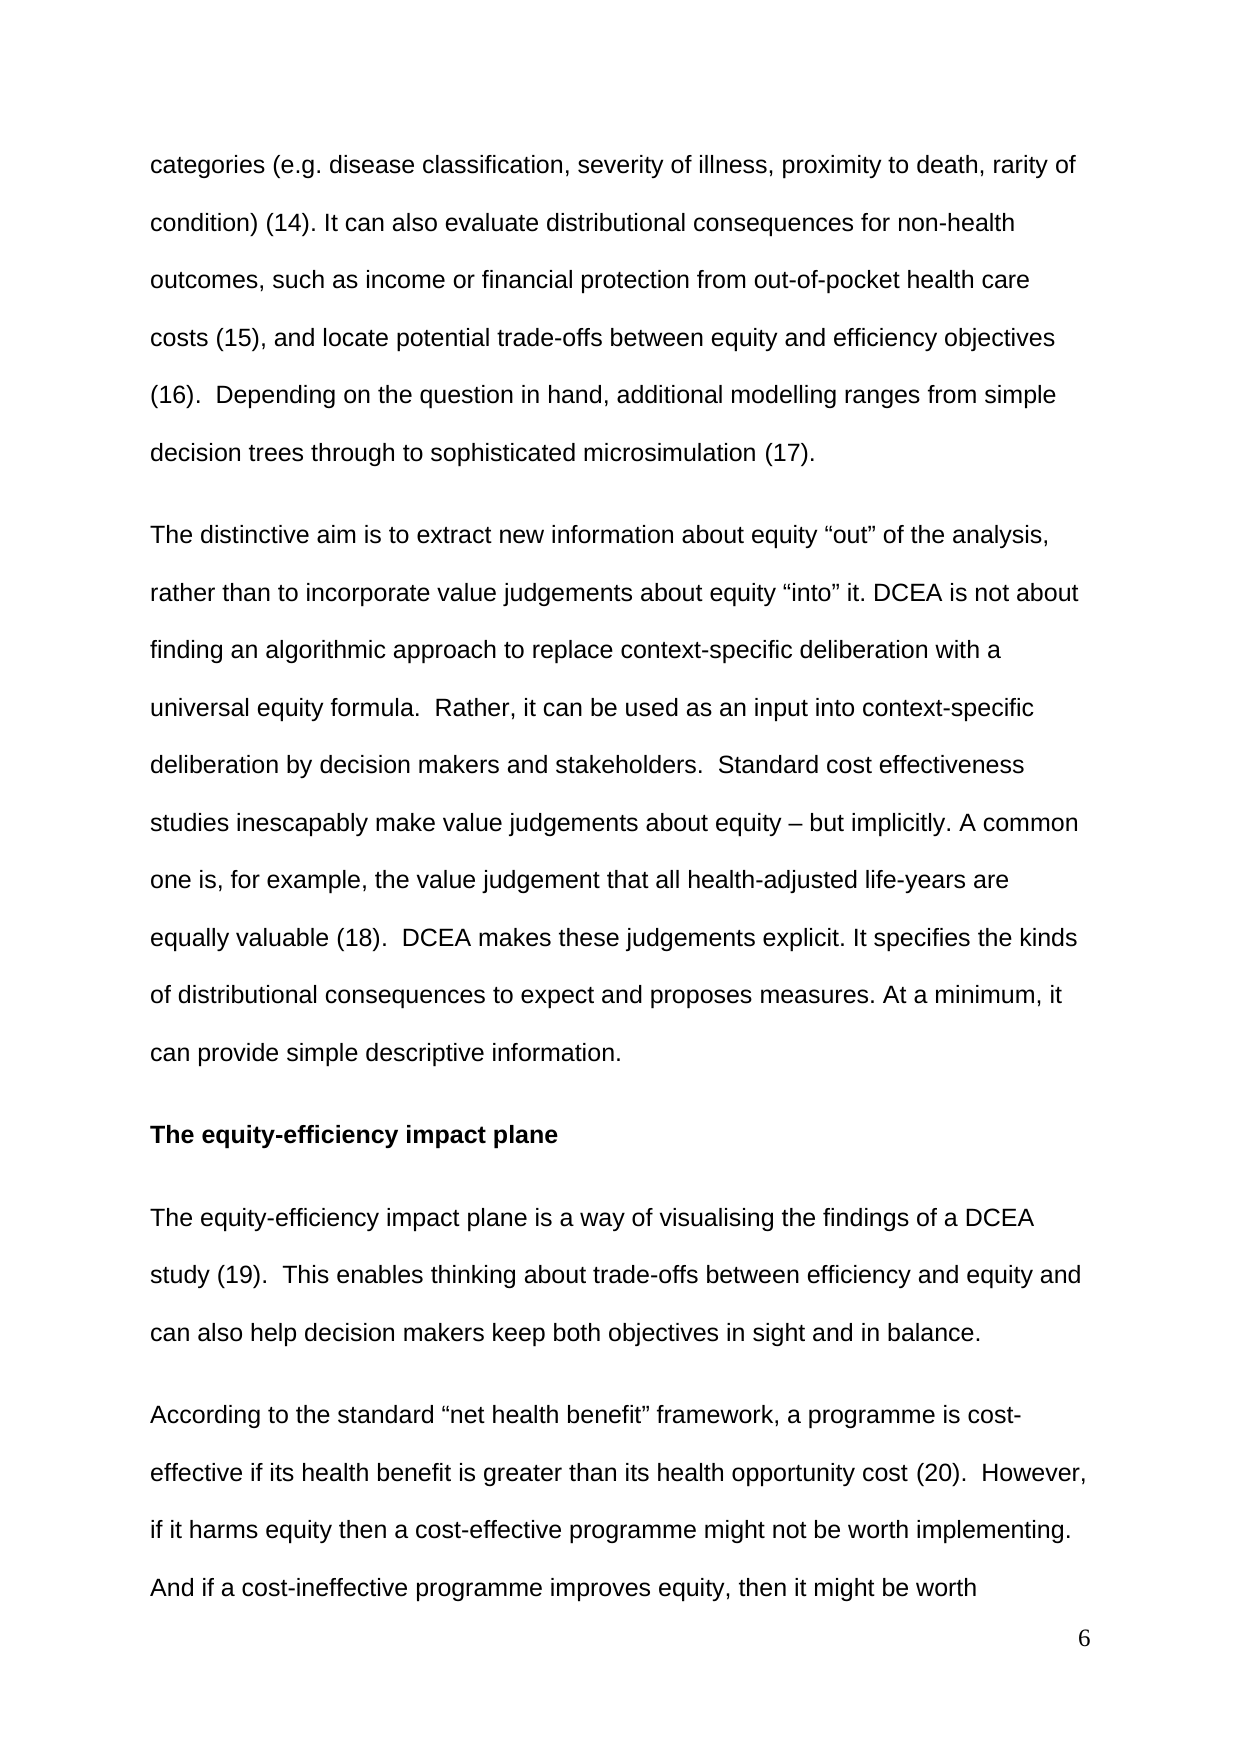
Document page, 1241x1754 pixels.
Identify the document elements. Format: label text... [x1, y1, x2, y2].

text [150, 150, 1090, 466]
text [150, 1400, 1090, 1601]
text The distinctive aim is to extract new information about equity “out” of the analysis, rather than to incorporate value judgements about equity “into” it. DCEA is not about finding an algorithmic approach to replace context-specific deliberation with a universal equity formula. Rather, it can be used as an input into context-specific deliberation by decision makers and stakeholders. Standard cost effectiveness studies inescapably make value judgements about equity – but implicitly. A common one is, for example, the value judgement that all health-adjusted life-years are equally valuable (18). DCEA makes these judgements explicit. It specifies the kinds of distributional consequences to expect and proposes measures. At a minimum, it can provide simple descriptive information. [150, 520, 1090, 1066]
text The equity-efficiency impact plane [150, 1120, 1090, 1149]
text The equity-efficiency impact plane is a way of visualising the findings of a DCEA study (19). This enables thinking about trade-offs between efficiency and equity and can also help decision makers keep both objectives in sight and in balance. [150, 1202, 1090, 1346]
